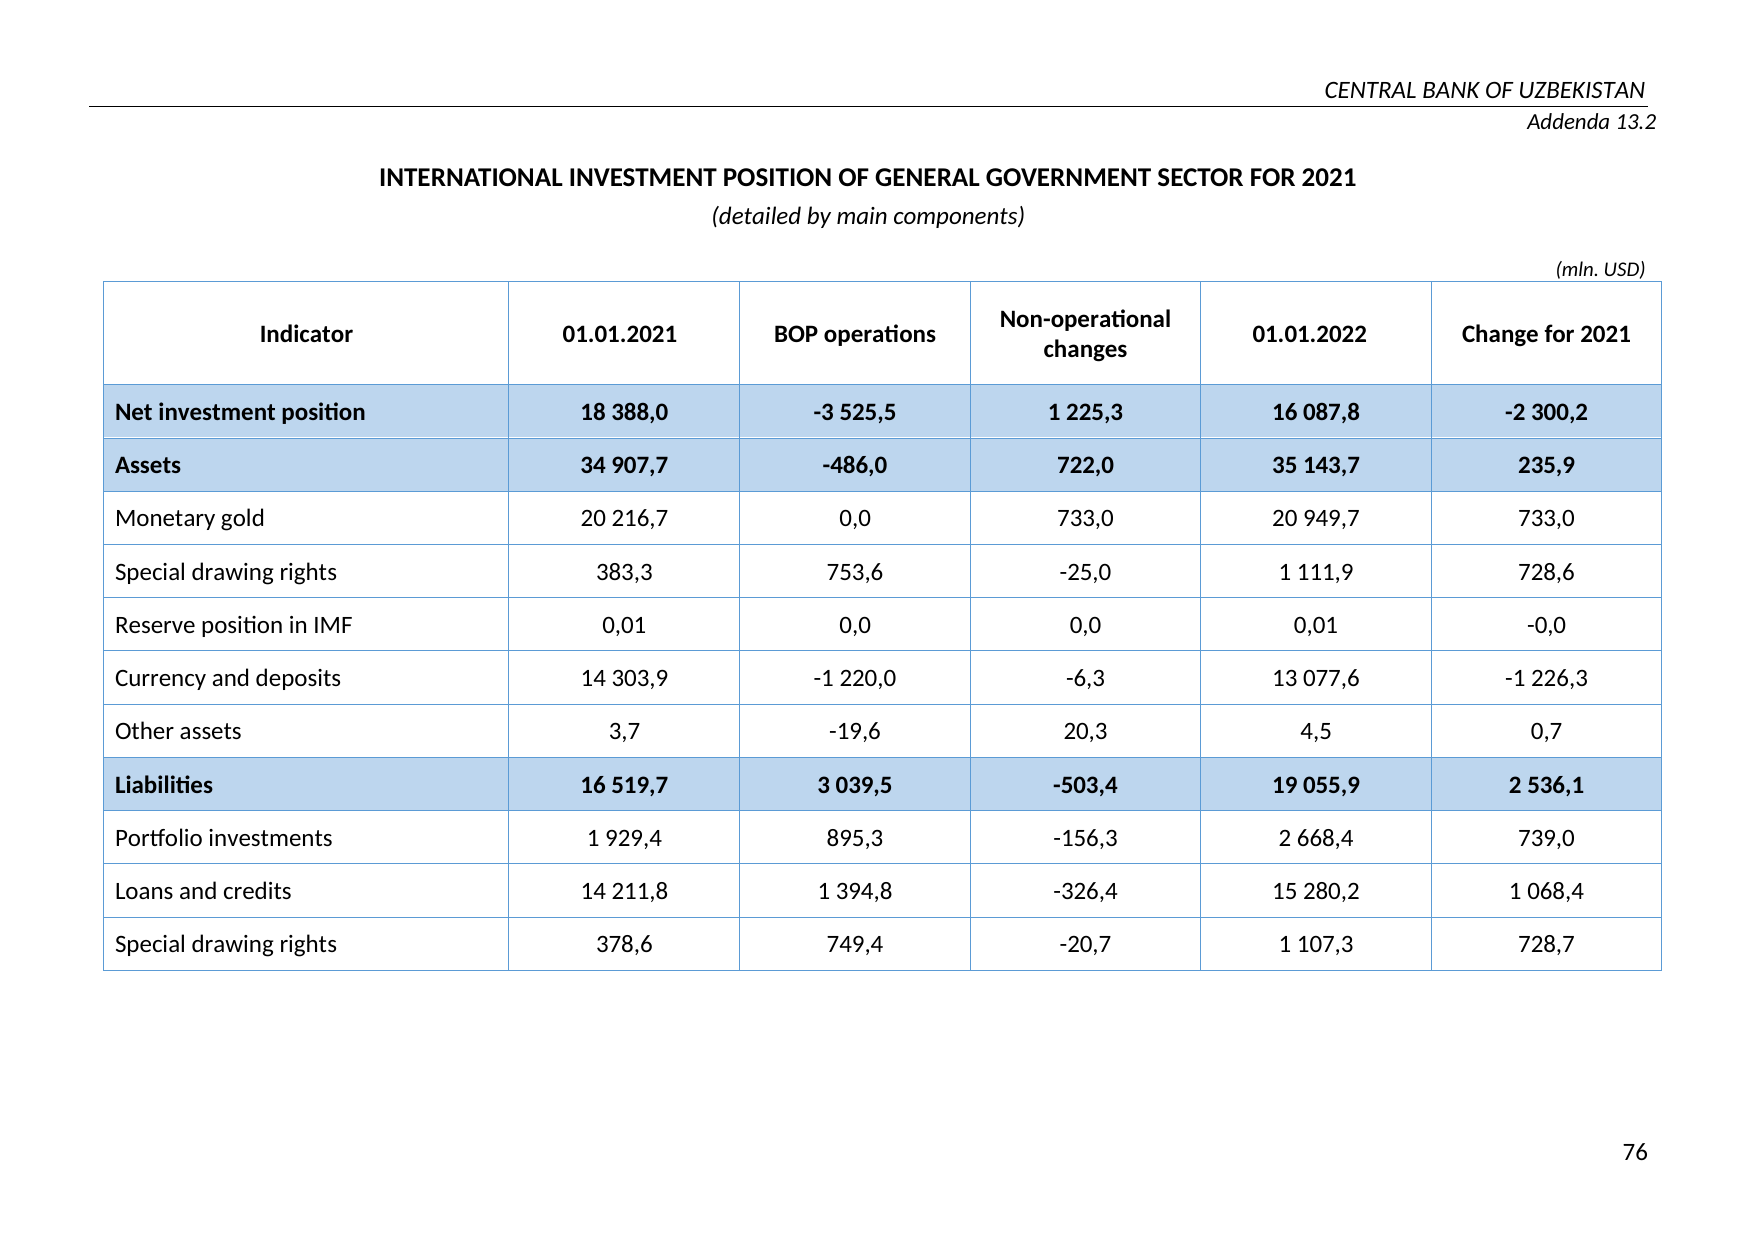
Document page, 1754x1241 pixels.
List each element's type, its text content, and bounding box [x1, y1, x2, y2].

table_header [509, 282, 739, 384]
text Addenda 13.2 [89, 107, 1658, 136]
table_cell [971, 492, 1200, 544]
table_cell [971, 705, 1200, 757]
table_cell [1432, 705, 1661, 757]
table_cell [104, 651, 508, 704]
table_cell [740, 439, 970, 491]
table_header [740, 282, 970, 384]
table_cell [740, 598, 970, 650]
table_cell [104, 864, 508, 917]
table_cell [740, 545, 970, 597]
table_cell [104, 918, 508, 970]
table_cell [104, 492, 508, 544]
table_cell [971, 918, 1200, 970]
subtitle INTERNATIONAL INVESTMENT POSITION OF GENERAL GOVERNMENT SECTOR FOR 2021 [89, 161, 1648, 193]
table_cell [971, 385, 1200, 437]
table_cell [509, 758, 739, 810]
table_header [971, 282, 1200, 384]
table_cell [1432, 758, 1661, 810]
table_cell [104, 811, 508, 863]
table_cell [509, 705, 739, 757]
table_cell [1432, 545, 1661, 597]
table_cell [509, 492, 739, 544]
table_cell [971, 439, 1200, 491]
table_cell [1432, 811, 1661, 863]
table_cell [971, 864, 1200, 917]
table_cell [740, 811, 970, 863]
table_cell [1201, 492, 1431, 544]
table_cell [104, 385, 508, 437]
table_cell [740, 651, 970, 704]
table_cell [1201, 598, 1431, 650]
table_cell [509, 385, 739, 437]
text (mln. USD) [89, 256, 1648, 281]
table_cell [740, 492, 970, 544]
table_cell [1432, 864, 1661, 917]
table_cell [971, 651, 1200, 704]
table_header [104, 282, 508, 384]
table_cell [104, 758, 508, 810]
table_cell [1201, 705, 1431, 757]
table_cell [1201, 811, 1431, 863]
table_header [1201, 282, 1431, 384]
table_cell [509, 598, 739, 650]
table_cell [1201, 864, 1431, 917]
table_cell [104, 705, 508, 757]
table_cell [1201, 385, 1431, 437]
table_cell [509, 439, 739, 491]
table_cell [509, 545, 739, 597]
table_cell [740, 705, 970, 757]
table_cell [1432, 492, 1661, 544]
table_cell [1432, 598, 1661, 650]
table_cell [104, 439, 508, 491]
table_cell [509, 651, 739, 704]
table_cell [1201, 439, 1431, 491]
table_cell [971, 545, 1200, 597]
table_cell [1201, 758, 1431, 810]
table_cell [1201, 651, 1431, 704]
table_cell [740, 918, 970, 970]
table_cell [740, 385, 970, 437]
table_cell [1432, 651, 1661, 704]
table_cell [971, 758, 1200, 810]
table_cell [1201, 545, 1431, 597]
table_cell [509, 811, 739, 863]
text (detailed by main components) [89, 200, 1648, 230]
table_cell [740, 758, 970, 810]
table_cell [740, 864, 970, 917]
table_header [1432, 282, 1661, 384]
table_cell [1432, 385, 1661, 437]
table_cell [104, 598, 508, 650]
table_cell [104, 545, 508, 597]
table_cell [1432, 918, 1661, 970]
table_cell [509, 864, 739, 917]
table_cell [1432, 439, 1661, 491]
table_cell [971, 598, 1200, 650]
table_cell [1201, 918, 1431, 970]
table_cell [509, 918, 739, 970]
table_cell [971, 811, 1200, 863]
